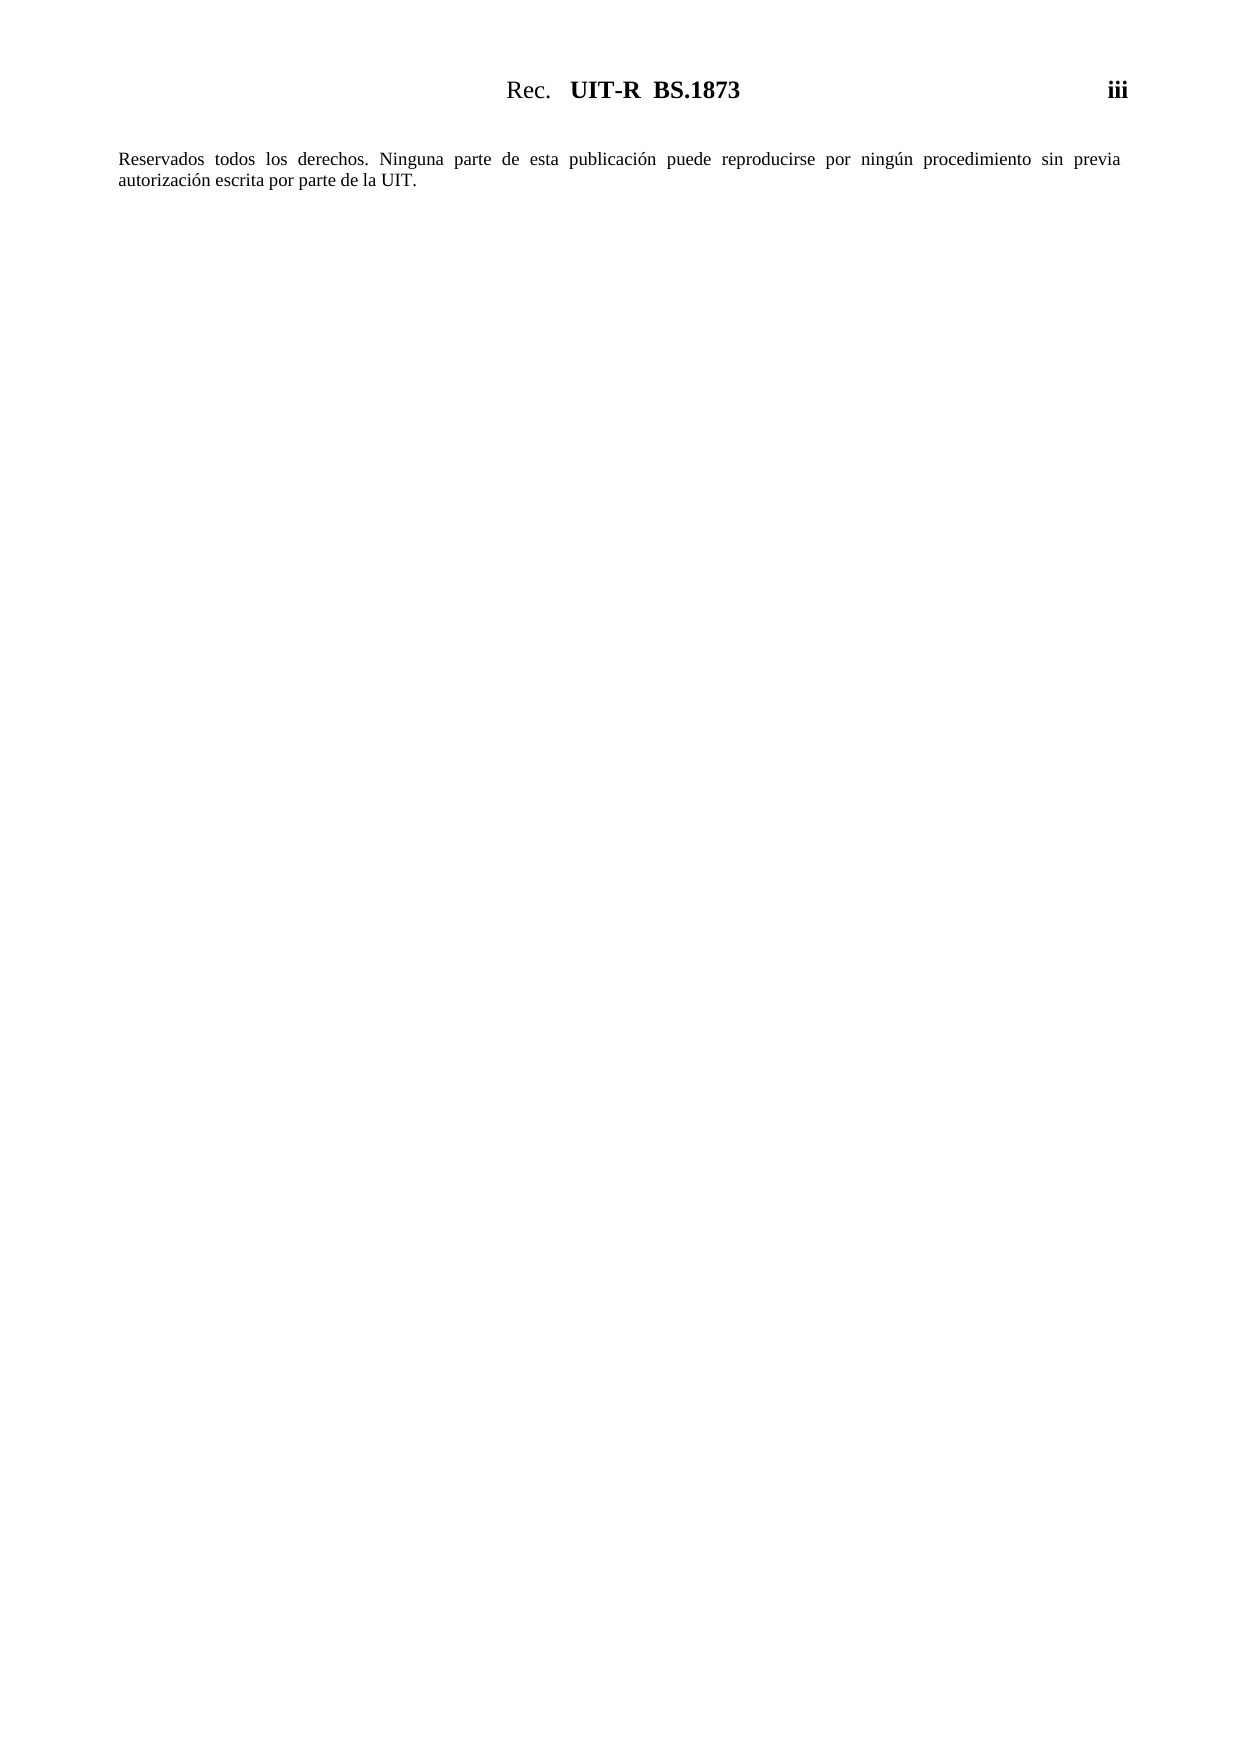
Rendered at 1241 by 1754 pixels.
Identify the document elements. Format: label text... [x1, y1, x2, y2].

text Reservados todos los derechos. Ninguna parte de esta publicación puede reproducirse por ningún procedimiento sin previa autorización escrita por parte de la UIT. [118, 148, 1122, 191]
